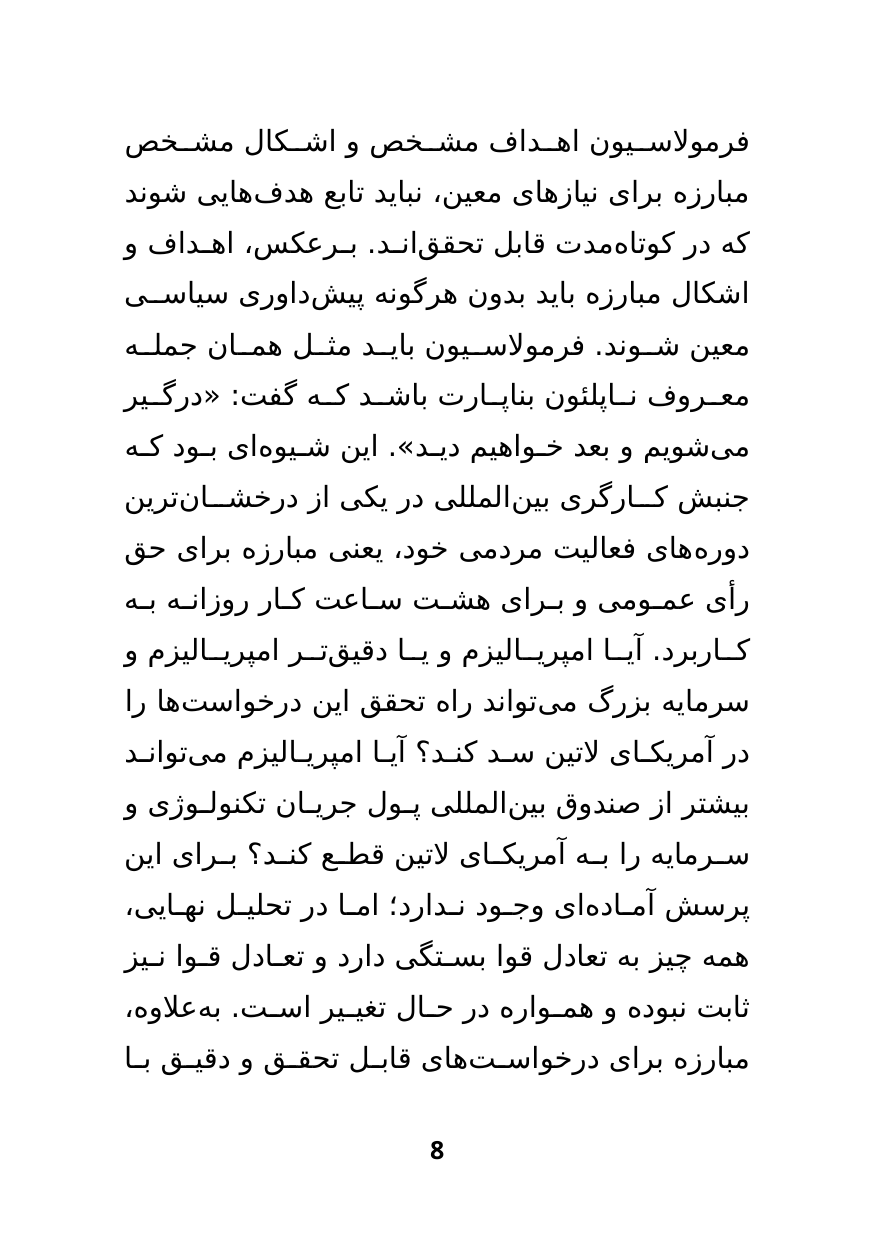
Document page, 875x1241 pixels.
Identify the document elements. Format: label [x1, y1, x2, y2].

text [124, 124, 750, 1075]
